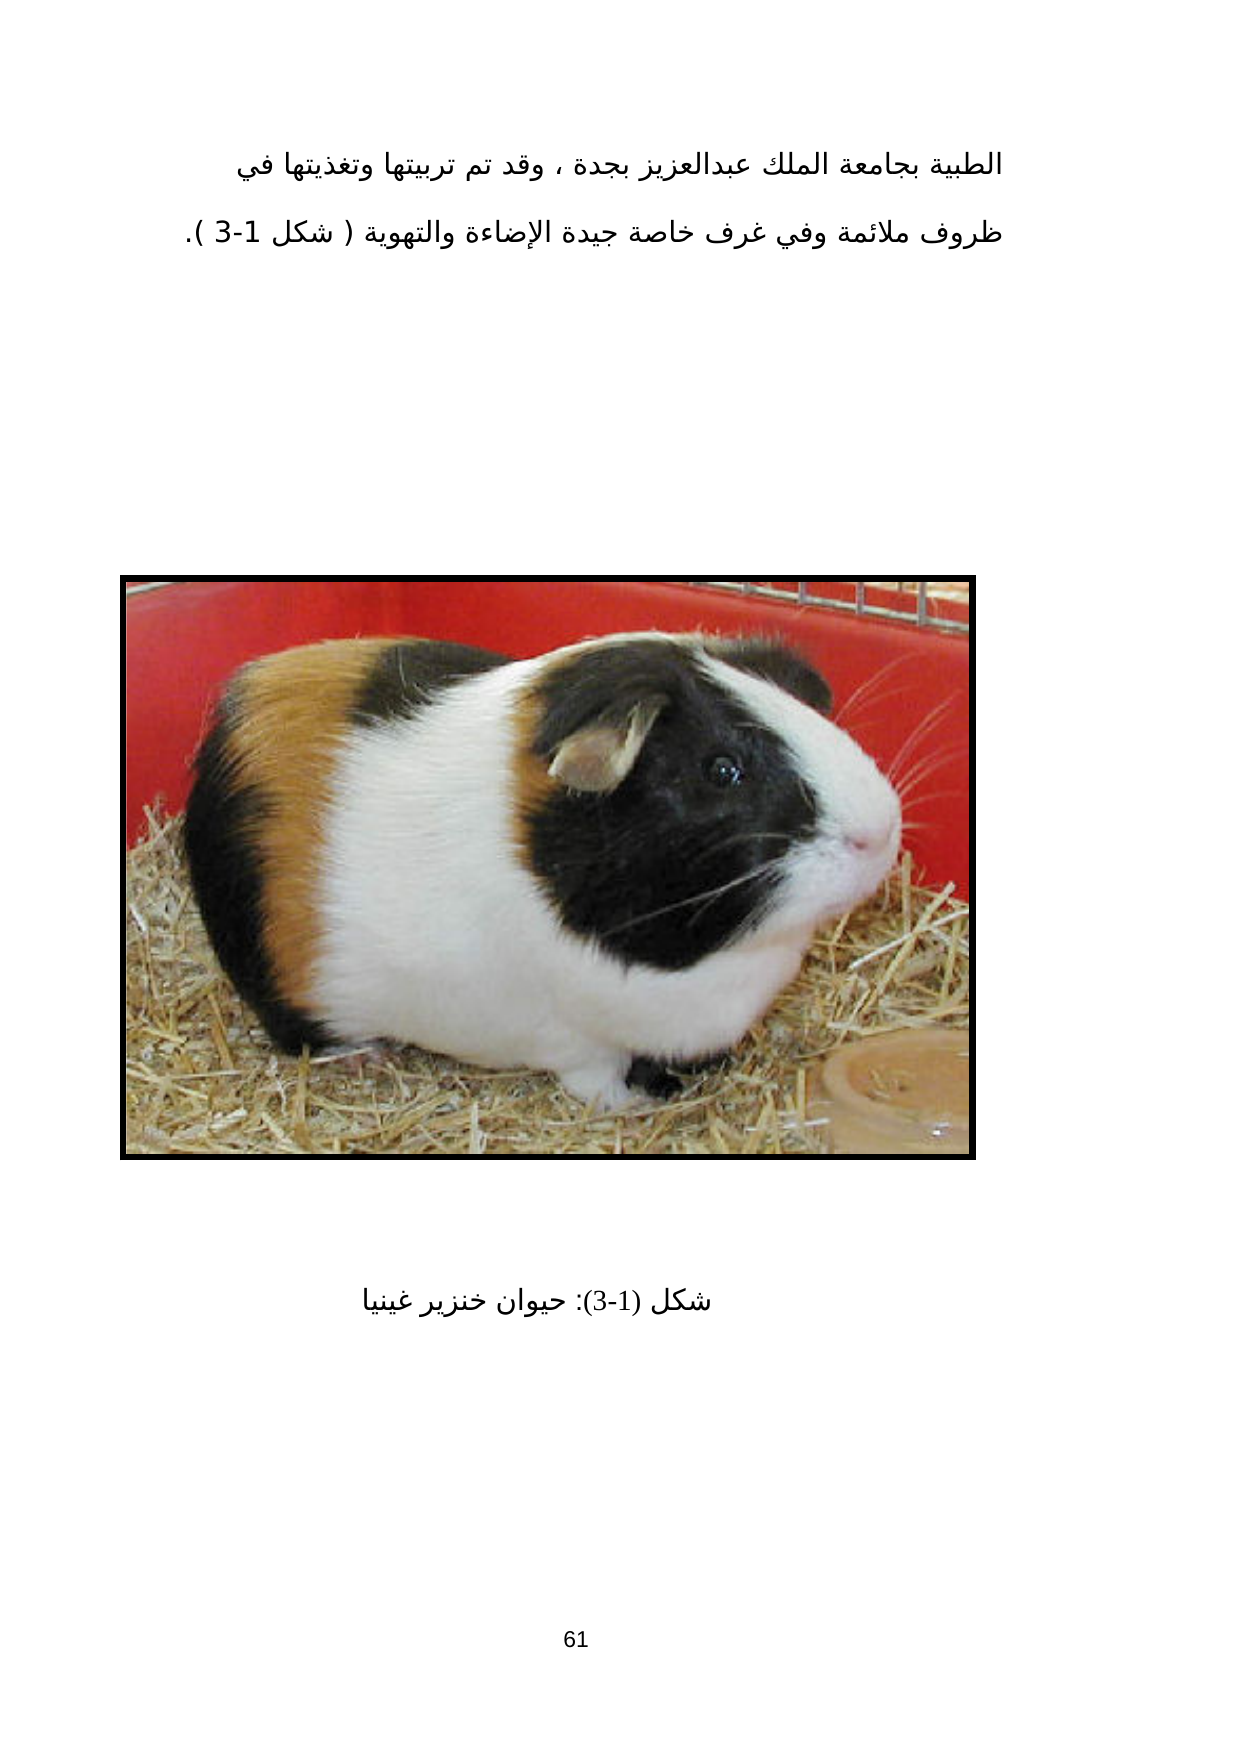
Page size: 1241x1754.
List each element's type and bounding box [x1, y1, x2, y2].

text [148, 148, 1004, 249]
picture [126, 582, 969, 1154]
